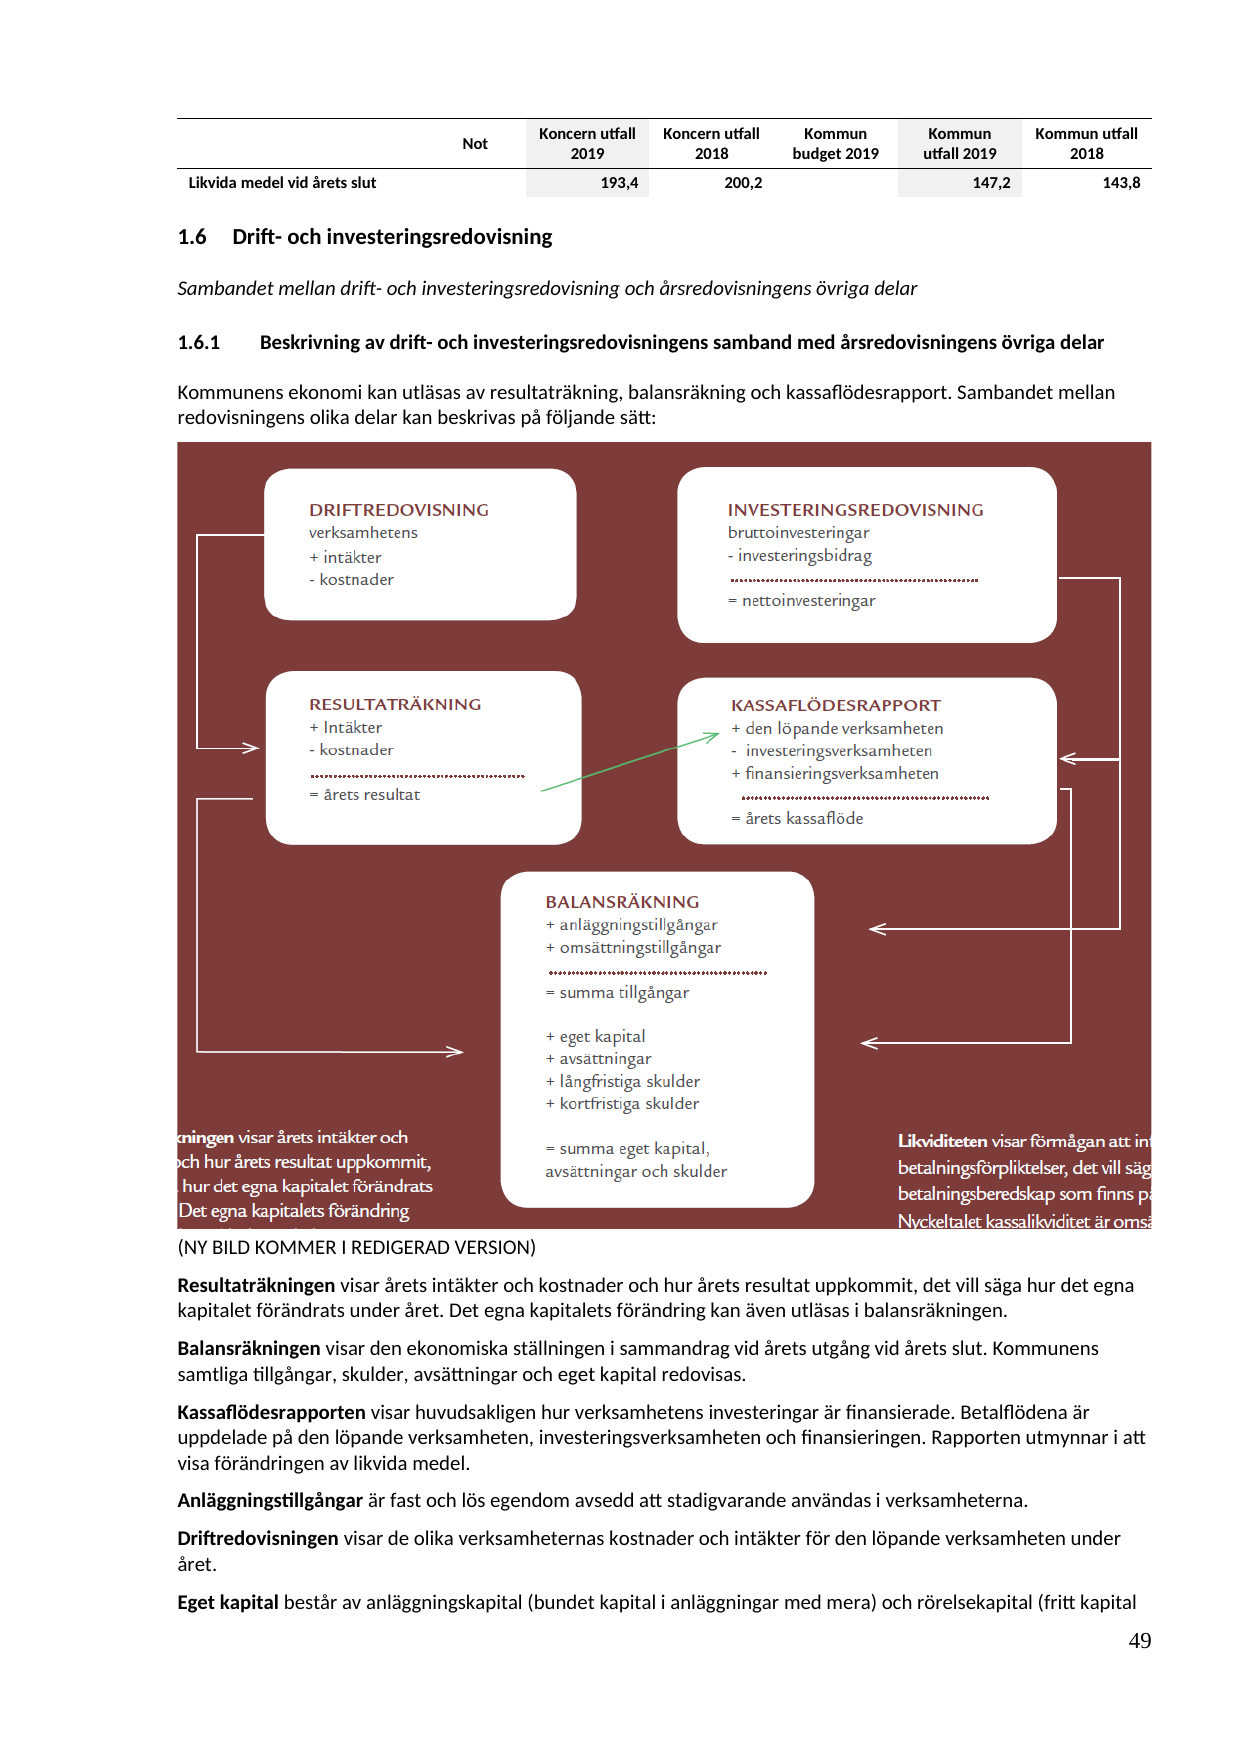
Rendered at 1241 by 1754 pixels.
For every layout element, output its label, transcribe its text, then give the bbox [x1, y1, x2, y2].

subtitle Drift- och investeringsredovisning [177, 222, 1152, 250]
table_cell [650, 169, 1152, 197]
text Resultaträkningen visar årets intäkter och kostnader och hur årets resultat uppkommit, det vill säga hur det egna kapitalet förändrats under året. Det egna kapitalets förändring kan även utläsas i balansräkningen. [177, 1272, 1152, 1323]
text Kommunens ekonomi kan utläsas av resultaträkning, balansräkning och kassaflödesrapport. Sambandet mellan redovisningens olika delar kan beskrivas på följande sätt: [177, 379, 1152, 430]
text Driftredovisningen visar de olika verksamheternas kostnader och intäkter för den löpande verksamheten under året. [177, 1526, 1152, 1576]
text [177, 1589, 1152, 1614]
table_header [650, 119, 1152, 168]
text Sambandet mellan drift- och investeringsredovisning och årsredovisningens övriga delar [177, 275, 1152, 300]
text Anläggningstillgångar är fast och lös egendom avsedd att stadigvarande användas i verksamheterna. [177, 1488, 1152, 1513]
text Kassaflödesrapporten visar huvudsakligen hur verksamhetens investeringar är finansierade. Betalflödena är uppdelade på den löpande verksamheten, investeringsverksamheten och finansieringen. Rapporten utmynnar i att visa förändringen av likvida medel. [177, 1399, 1152, 1475]
subtitle Beskrivning av drift- och investeringsredovisningens samband med årsredovisningens övriga delar [177, 329, 1152, 354]
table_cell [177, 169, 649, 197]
picture [177, 442, 1152, 1229]
text Balansräkningen visar den ekonomiska ställningen i sammandrag vid årets utgång vid årets slut. Kommunens samtliga tillgångar, skulder, avsättningar och eget kapital redovisas. [177, 1336, 1152, 1386]
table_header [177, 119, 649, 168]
text (NY BILD KOMMER I REDIGERAD VERSION) [177, 1229, 1152, 1260]
